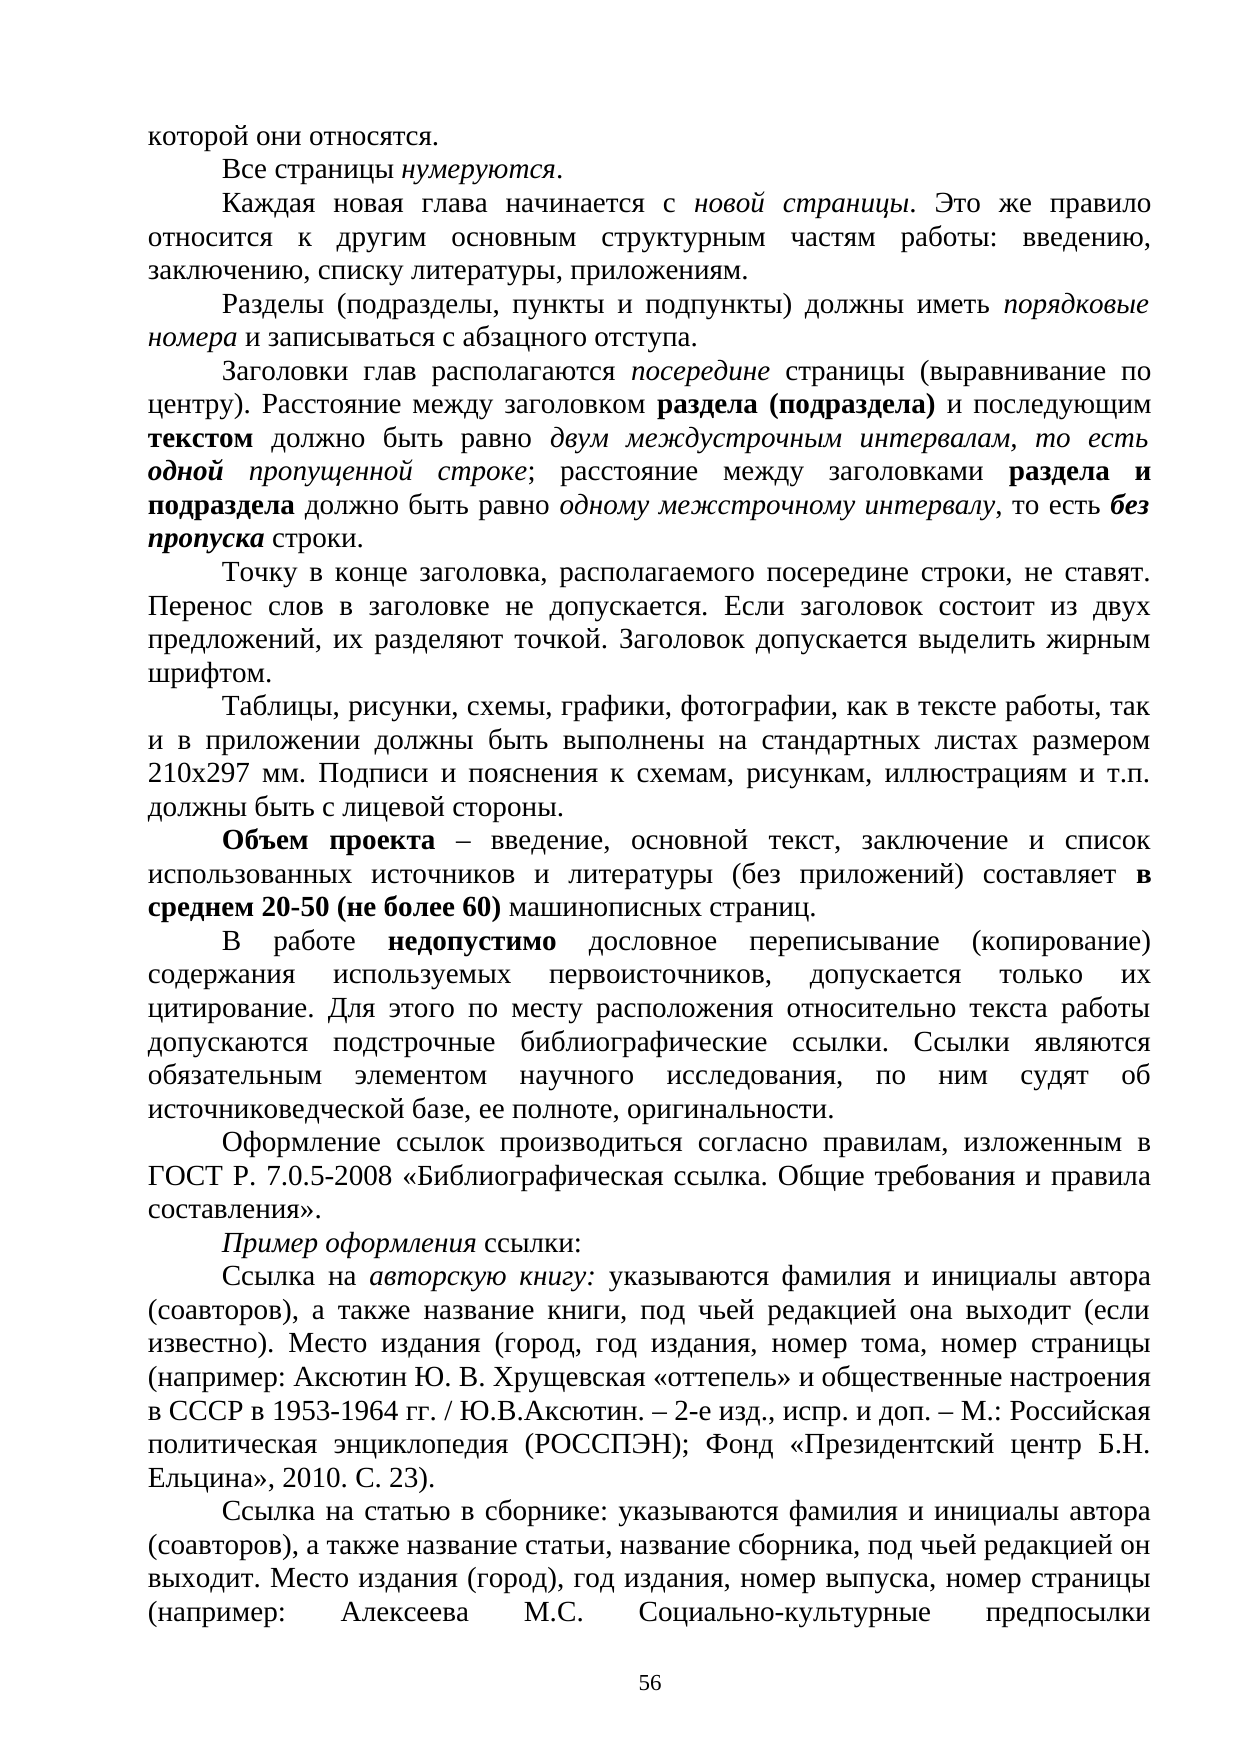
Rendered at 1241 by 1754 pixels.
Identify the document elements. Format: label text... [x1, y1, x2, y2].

text Точку в конце заголовка, располагаемого посередине строки, не ставят. Перенос слов в заголовке не допускается. Если заголовок состоит из двух предложений, их разделяют точкой. Заголовок допускается выделить жирным шрифтом. [148, 554, 1152, 688]
text Пример оформления ссылки: [148, 1225, 1152, 1258]
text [148, 1493, 1152, 1627]
text Объем проекта – введение, основной текст, заключение и список использованных источников и литературы (без приложений) составляет в среднем 20-50 (не более 60) машинописных страниц. [148, 822, 1152, 923]
text Заголовки глав располагаются посередине страницы (выравнивание по центру). Расстояние между заголовком раздела (подраздела) и последующим текстом должно быть равно двум междустрочным интервалам, то есть одной пропущенной строке; расстояние между заголовками раздела и подраздела должно быть равно одному межстрочному интервалу, то есть без пропуска строки. [148, 353, 1152, 554]
text Таблицы, рисунки, схемы, графики, фотографии, как в тексте работы, так и в приложении должны быть выполнены на стандартных листах размером 210х297 мм. Подписи и пояснения к схемам, рисункам, иллюстрациям и т.п. должны быть с лицевой стороны. [148, 688, 1152, 822]
text Ссылка на авторскую книгу: указываются фамилия и инициалы автора (соавторов), а также название книги, под чьей редакцией она выходит (если известно). Место издания (город, год издания, номер тома, номер страницы (например: Аксютин Ю. В. Хрущевская «оттепель» и общественные настроения в СССР в 1953-1964 гг. / Ю.В.Аксютин. – 2-е изд., испр. и доп. – М.: Российская политическая энциклопедия (РОССПЭН); Фонд «Президентский центр Б.Н. Ельцина», 2010. С. 23). [148, 1258, 1152, 1493]
text Все страницы нумеруются. [148, 152, 1152, 185]
text В работе недопустимо дословное переписывание (копирование) содержания используемых первоисточников, допускается только их цитирование. Для этого по месту расположения относительно текста работы допускаются подстрочные библиографические ссылки. Ссылки являются обязательным элементом научного исследования, по ним судят об источниковедческой базе, ее полноте, оригинальности. [148, 923, 1152, 1124]
text Каждая новая глава начинается с новой страницы. Это же правило относится к другим основным структурным частям работы: введению, заключению, списку литературы, приложениям. [148, 185, 1152, 286]
text Разделы (подразделы, пункты и подпункты) должны иметь порядковые номера и записываться с абзацного отступа. [148, 286, 1152, 353]
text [148, 118, 1152, 152]
text Оформление ссылок производиться согласно правилам, изложенным в ГОСТ Р. 7.0.5-2008 «Библиографическая ссылка. Общие требования и правила составления». [148, 1124, 1152, 1225]
